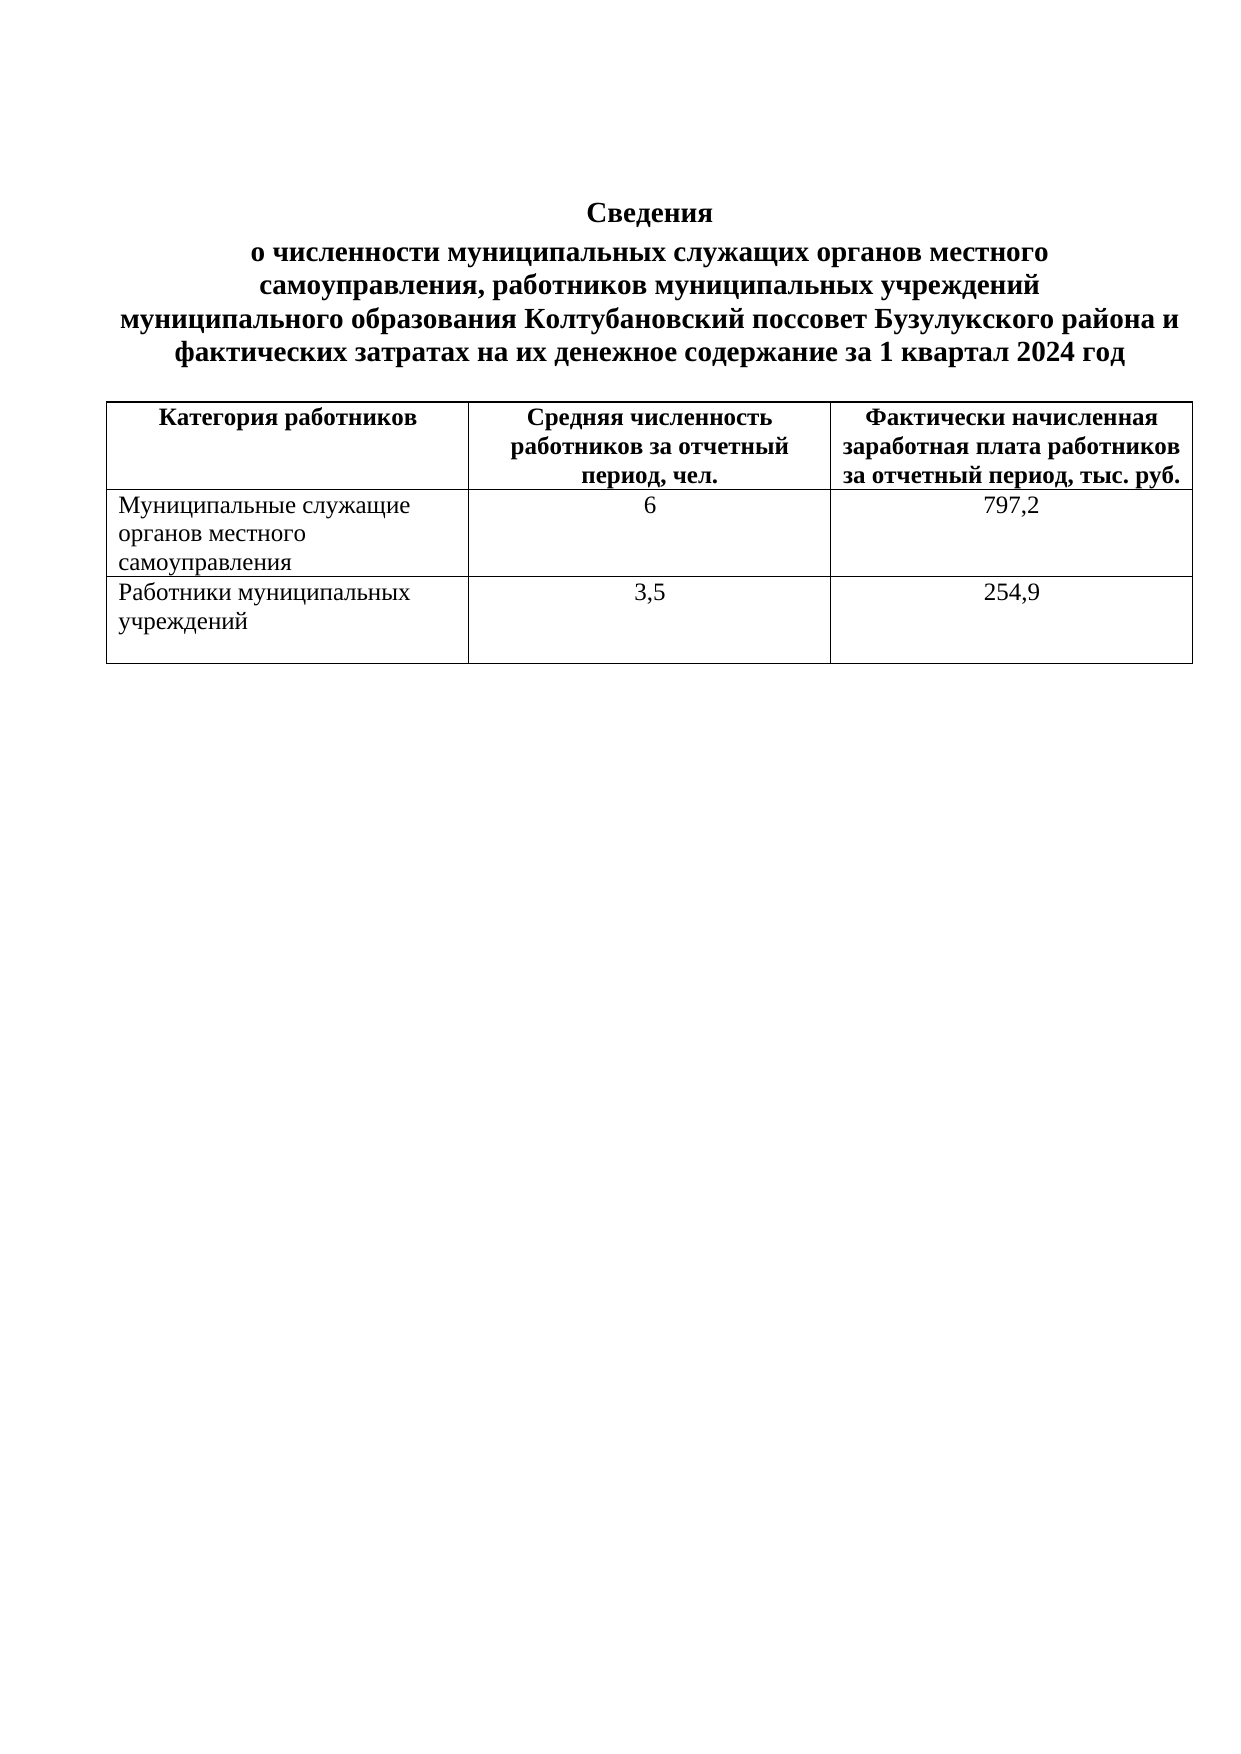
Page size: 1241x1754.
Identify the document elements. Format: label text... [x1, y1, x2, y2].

table_cell Работники муниципальных учреждений [107, 577, 468, 663]
table_cell 254,9 [831, 577, 1192, 663]
table_header Категория работников [107, 403, 468, 489]
table_cell Муниципальные служащие органов местного самоуправления [107, 490, 468, 576]
text Сведения [118, 195, 1181, 229]
table_cell 6 [469, 490, 830, 576]
table_cell 797,2 [831, 490, 1192, 576]
text самоуправления, работников муниципальных учреждений [118, 267, 1181, 301]
text о численности муниципальных служащих органов местного [118, 234, 1181, 267]
table_header Средняя численность работников за отчетный период, чел. [469, 403, 830, 489]
text муниципального образования Колтубановский поссовет Бузулукского района и фактических затратах на их денежное содержание за 1 квартал 2024 год [118, 301, 1181, 368]
table_header Фактически начисленная заработная плата работников за отчетный период, тыс. руб. [831, 403, 1192, 489]
table_cell 3,5 [469, 577, 830, 663]
